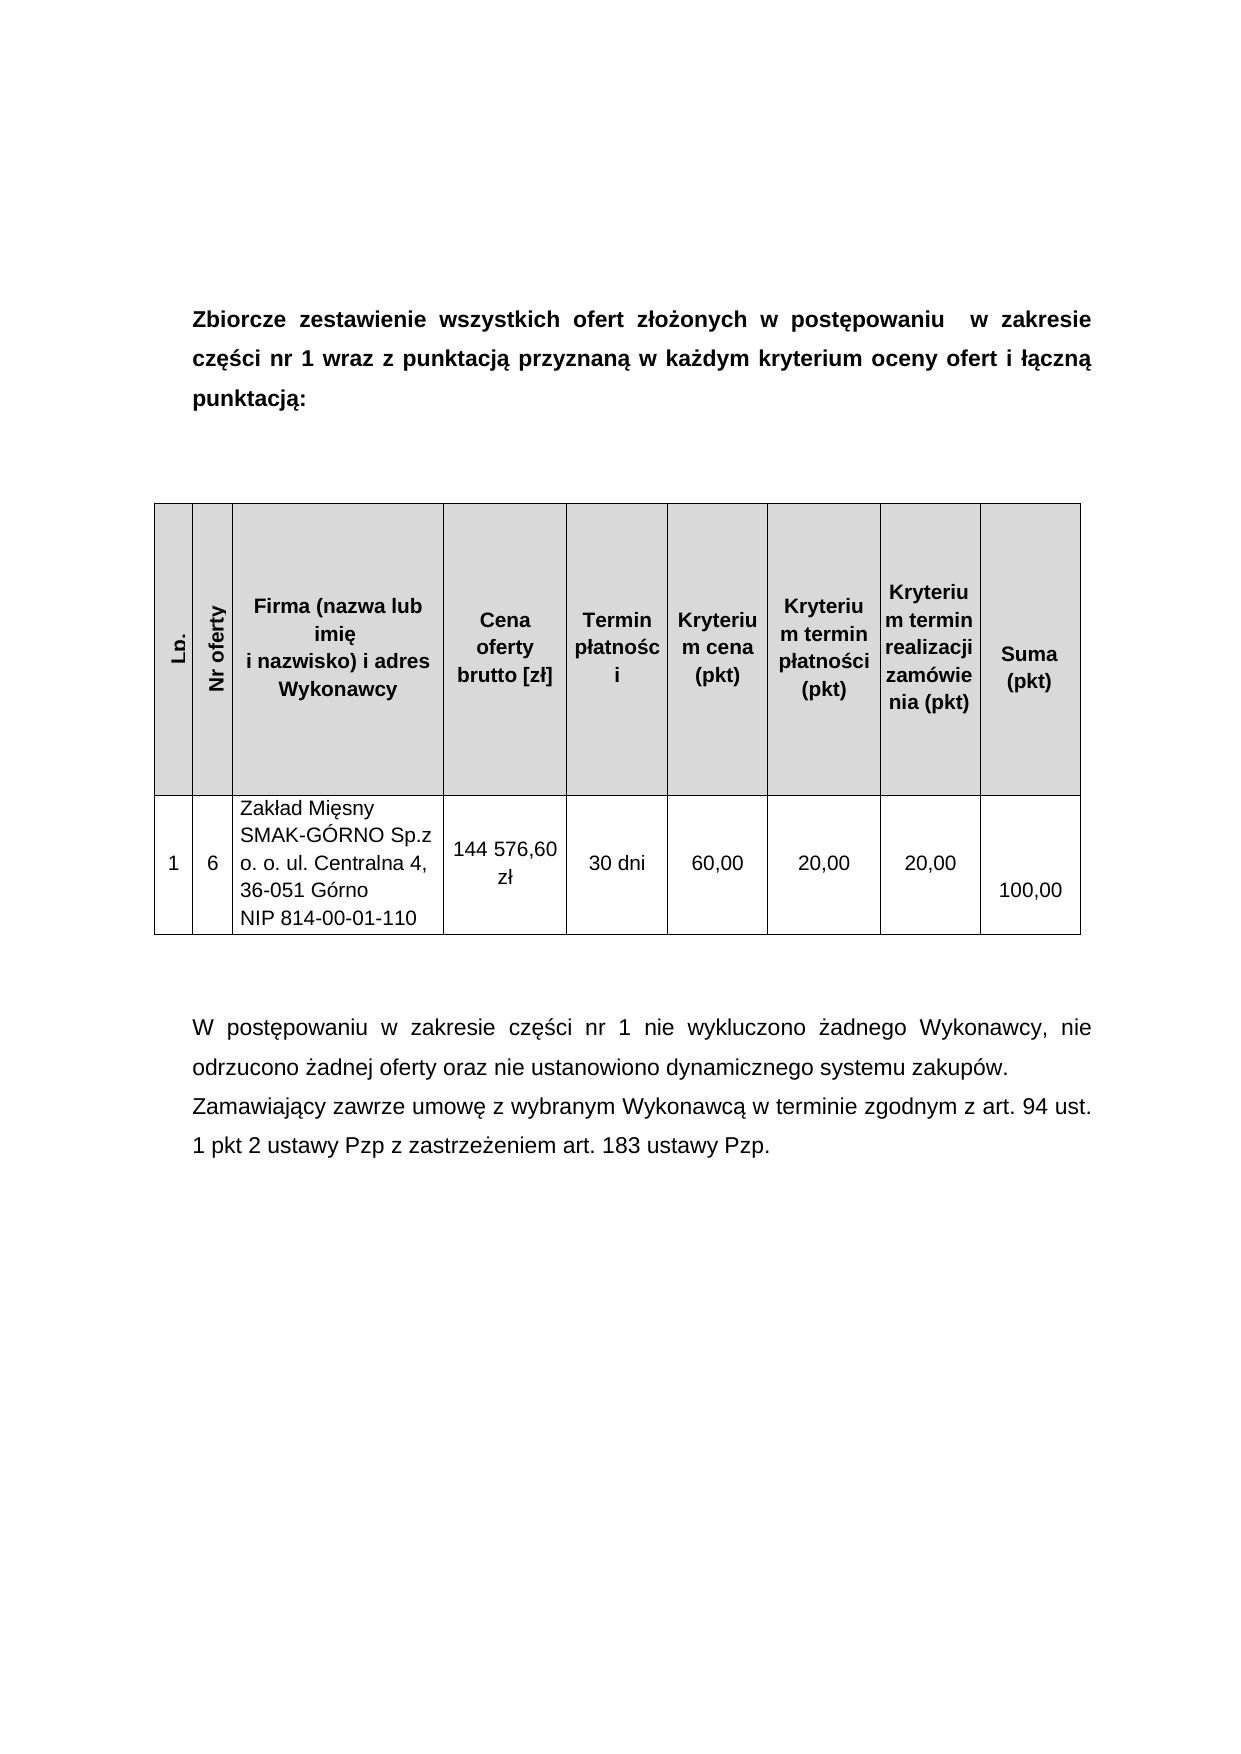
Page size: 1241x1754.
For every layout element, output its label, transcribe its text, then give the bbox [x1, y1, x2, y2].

table_header Termin płatności [567, 504, 667, 795]
table_header Firma (nazwa lub imię i nazwisko) i adres Wykonawcy [233, 504, 443, 795]
table_header Kryterium cena (pkt) [668, 504, 767, 795]
text Zbiorcze zestawienie wszystkich ofert złożonych w postępowaniu w zakresie części nr 1 wraz z punktacją przyznaną w każdym kryterium oceny ofert i łączną punktacją: [192, 306, 1093, 411]
table_cell 60,00 [668, 796, 767, 934]
text W postępowaniu w zakresie części nr 1 nie wykluczono żadnego Wykonawcy, nie odrzucono żadnej oferty oraz nie ustanowiono dynamicznego systemu zakupów. [192, 1014, 1093, 1080]
table_header Cena oferty brutto [zł] [444, 504, 566, 795]
table_header Kryterium termin realizacji zamówienia (pkt) [881, 504, 980, 795]
table_cell 144 576,60 zł [444, 796, 566, 934]
table_cell 6 [193, 796, 232, 934]
table_header Kryterium termin płatności (pkt) [768, 504, 880, 795]
table_header Lp. [155, 504, 192, 795]
table_cell 20,00 [768, 796, 880, 934]
table_cell 30 dni [567, 796, 667, 934]
table_cell Zakład Mięsny SMAK-GÓRNO Sp.z o. o. ul. Centralna 4, 36-051 Górno NIP 814-00-01-110 [233, 796, 443, 934]
text Zamawiający zawrze umowę z wybranym Wykonawcą w terminie zgodnym z art. 94 ust. 1 pkt 2 ustawy Pzp z zastrzeżeniem art. 183 ustawy Pzp. [192, 1093, 1093, 1159]
table_cell 1 [155, 796, 192, 934]
table_header Nr oferty [193, 504, 232, 795]
table_header Suma (pkt) [981, 504, 1080, 795]
table_cell 100,00 [981, 796, 1080, 934]
table_cell 20,00 [881, 796, 980, 934]
